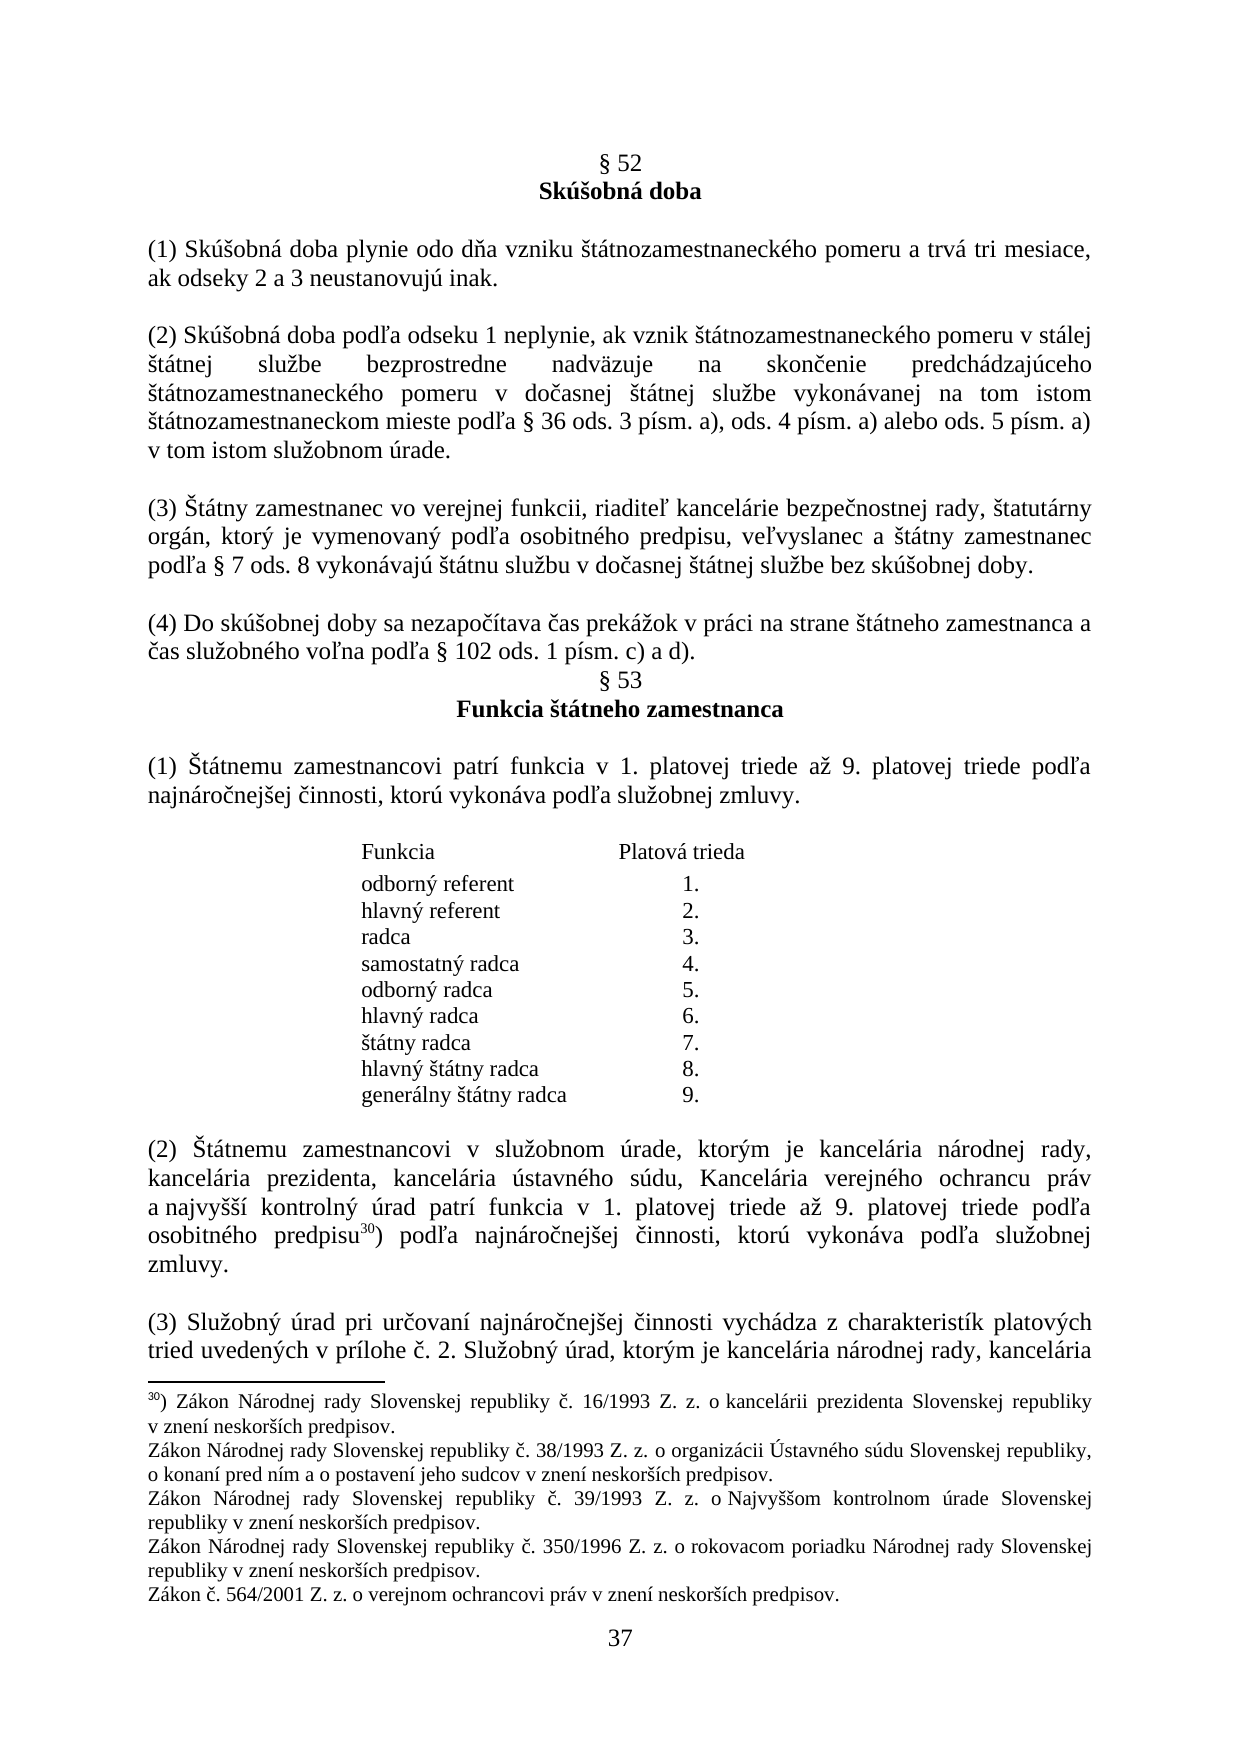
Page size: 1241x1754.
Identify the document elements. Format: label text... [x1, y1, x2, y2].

table_cell hlavný referent [350, 897, 607, 923]
text § 53 [148, 665, 1092, 694]
text (1) Štátnemu zamestnancovi patrí funkcia v 1. platovej triede až 9. platovej triede podľa najnáročnejšej činnosti, ktorú vykonáva podľa služobnej zmluvy. [148, 751, 1092, 809]
table_cell 6. [607, 1002, 774, 1029]
table_cell 5. [607, 976, 774, 1002]
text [148, 1307, 1092, 1364]
table_cell štátny radca [350, 1029, 607, 1055]
text (4) Do skúšobnej doby sa nezapočítava čas prekážok v práci na strane štátneho zamestnanca a čas služobného voľna podľa § 102 ods. 1 písm. c) a d). [148, 608, 1092, 665]
table_cell generálny štátny radca [350, 1081, 607, 1134]
table_cell odborný radca [350, 976, 607, 1002]
text § 52 [148, 148, 1092, 176]
text (3) Štátny zamestnanec vo verejnej funkcii, riaditeľ kancelárie bezpečnostnej rady, štatutárny orgán, ktorý je vymenovaný podľa osobitného predpisu, veľvyslanec a štátny zamestnanec podľa § 7 ods. 8 vykonávajú štátnu službu v dočasnej štátnej službe bez skúšobnej doby. [148, 493, 1092, 579]
table_cell 4. [607, 950, 774, 976]
table_cell hlavný radca [350, 1002, 607, 1029]
table_cell radca [350, 923, 607, 949]
table_header Funkcia [350, 838, 607, 871]
table_cell 3. [607, 923, 774, 949]
text Funkcia štátneho zamestnanca [148, 694, 1092, 723]
text (2) Skúšobná doba podľa odseku 1 neplynie, ak vznik štátnozamestnaneckého pomeru v stálej štátnej službe bezprostredne nadväzuje na skončenie predchádzajúceho štátnozamestnaneckého pomeru v dočasnej štátnej službe vykonávanej na tom istom štátnozamestnaneckom mieste podľa § 36 ods. 3 písm. a), ods. 4 písm. a) alebo ods. 5 písm. a) v tom istom služobnom úrade. [148, 320, 1092, 464]
table_cell 2. [607, 897, 774, 923]
table_cell 9. [607, 1081, 774, 1134]
table_header Platová trieda [607, 838, 774, 871]
text (2) Štátnemu zamestnancovi v služobnom úrade, ktorým je kancelária národnej rady, kancelária prezidenta, kancelária ústavného súdu, Kancelária verejného ochrancu práv a najvyšší kontrolný úrad patrí funkcia v 1. platovej triede až 9. platovej triede podľa osobitného predpisu) podľa najnáročnejšej činnosti, ktorú vykonáva podľa služobnej zmluvy. [148, 1134, 1092, 1278]
text (1) Skúšobná doba plynie odo dňa vzniku štátnozamestnaneckého pomeru a trvá tri mesiace, ak odseky 2 a 3 neustanovujú inak. [148, 234, 1092, 291]
table_cell samostatný radca [350, 950, 607, 976]
table_cell 1. [607, 871, 774, 897]
text Skúšobná doba [148, 176, 1092, 205]
table_cell 7. [607, 1029, 774, 1055]
table_cell 8. [607, 1055, 774, 1081]
table_cell hlavný štátny radca [350, 1055, 607, 1081]
table_cell odborný referent [350, 871, 607, 897]
